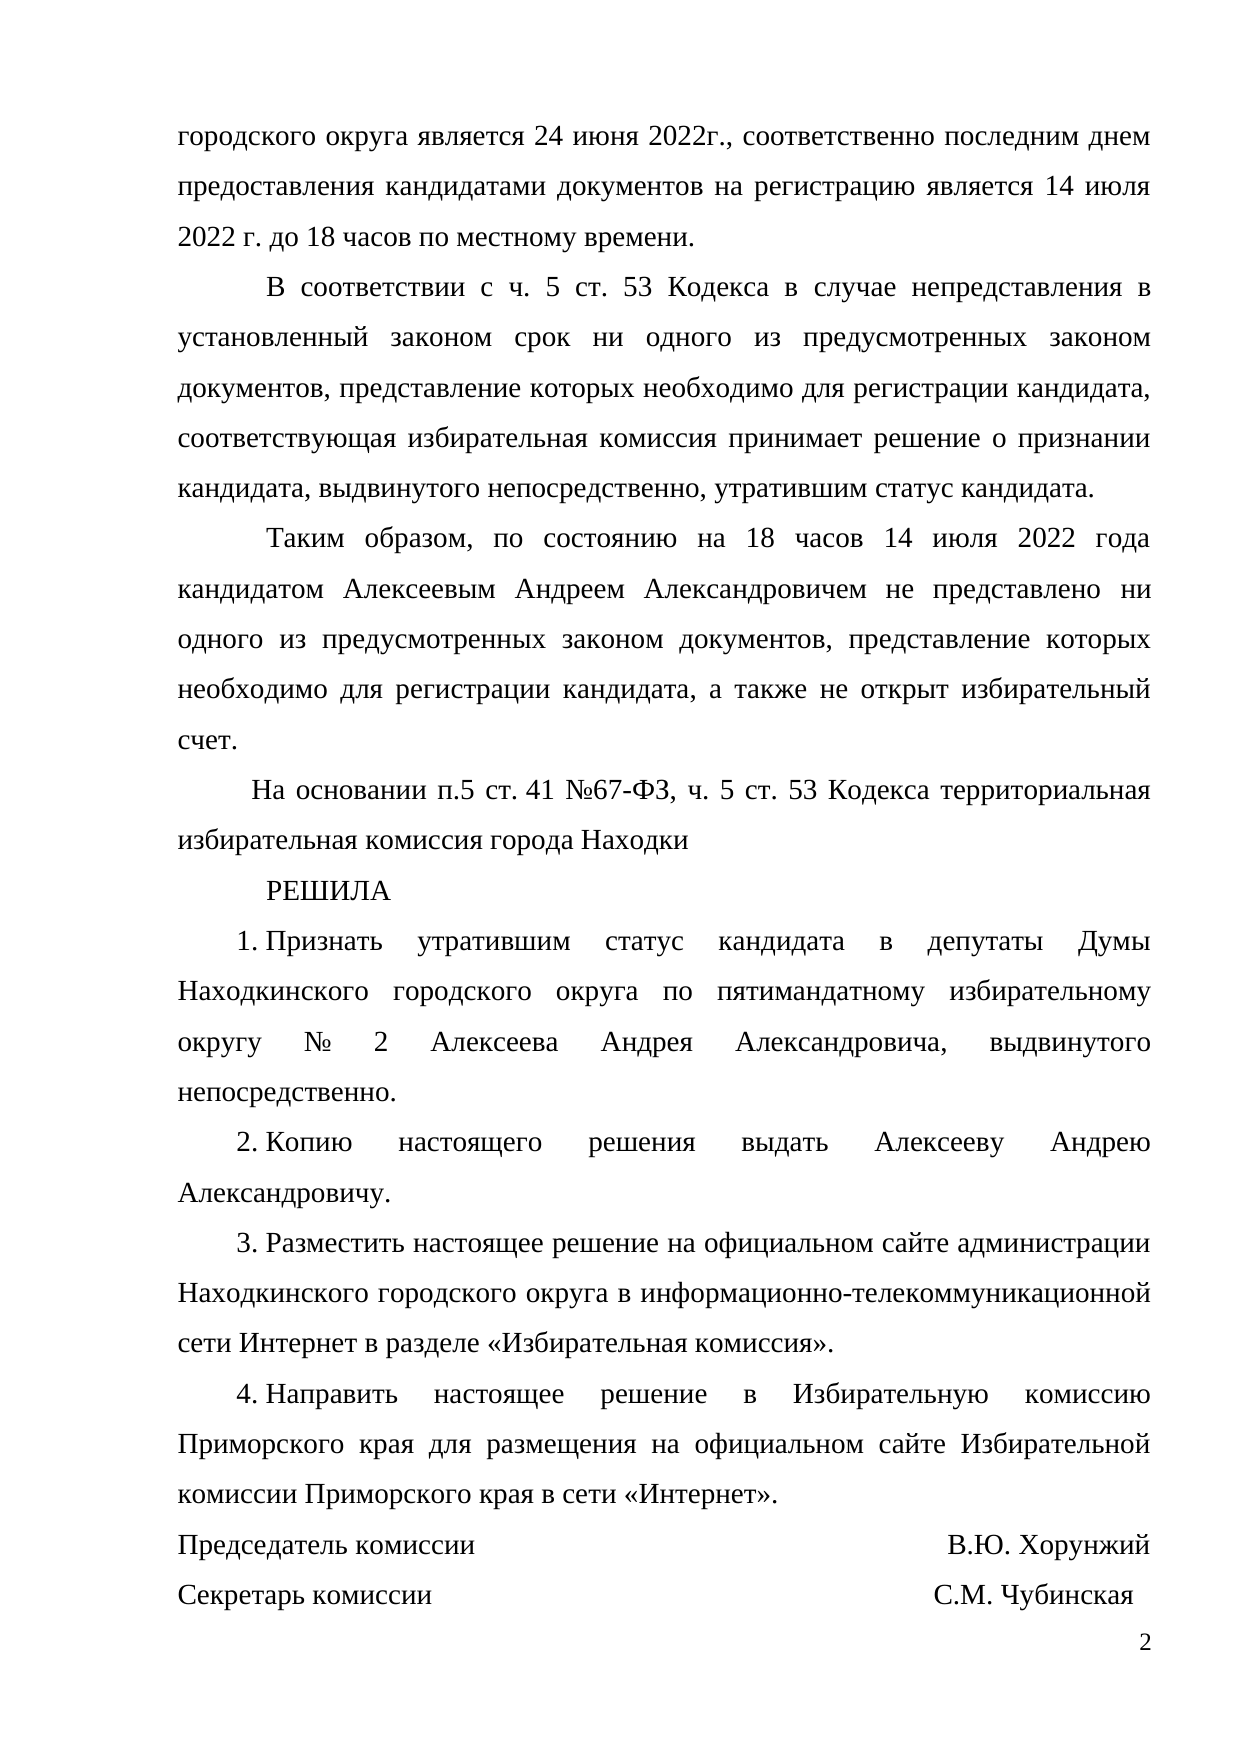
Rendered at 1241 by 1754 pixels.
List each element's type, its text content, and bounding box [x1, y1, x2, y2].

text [177, 118, 1152, 252]
text На основании п.5 ст. 41 №67-ФЗ, ч. 5 ст. 53 Кодекса территориальная избирательная комиссия города Находки [177, 772, 1152, 856]
text 4. Направить настоящее решение в Избирательную комиссию Приморского края для размещения на официальном сайте Избирательной комиссии Приморского края в сети «Интернет». [177, 1376, 1152, 1510]
text 3. Разместить настоящее решение на официальном сайте администрации Находкинского городского округа в информационно-телекоммуникационной сети Интернет в разделе «Избирательная комиссия». [177, 1225, 1152, 1359]
text В соответствии с ч. 5 ст. 53 Кодекса в случае непредставления в установленный законом срок ни одного из предусмотренных законом документов, представление которых необходимо для регистрации кандидата, соответствующая избирательная комиссия принимает решение о признании кандидата, выдвинутого непосредственно, утратившим статус кандидата. [177, 269, 1152, 504]
text 1. Признать утратившим статус кандидата в депутаты Думы Находкинского городского округа по пятимандатному избирательному округу № 2 Алексеева Андрея Александровича, выдвинутого непосредственно. [177, 923, 1152, 1108]
text Таким образом, по состоянию на 18 часов 14 июля 2022 года кандидатом Алексеевым Андреем Александровичем не представлено ни одного из предусмотренных законом документов, представление которых необходимо для регистрации кандидата, а также не открыт избирательный счет. [177, 521, 1152, 755]
text 2. Копию настоящего решения выдать Алексееву Андрею Александровичу. [177, 1124, 1152, 1208]
text Председатель комиссии В.Ю. Хорунжий [177, 1527, 1152, 1560]
text Секретарь комиссии С.М. Чубинская [177, 1577, 1152, 1611]
text РЕШИЛА [177, 873, 1152, 906]
